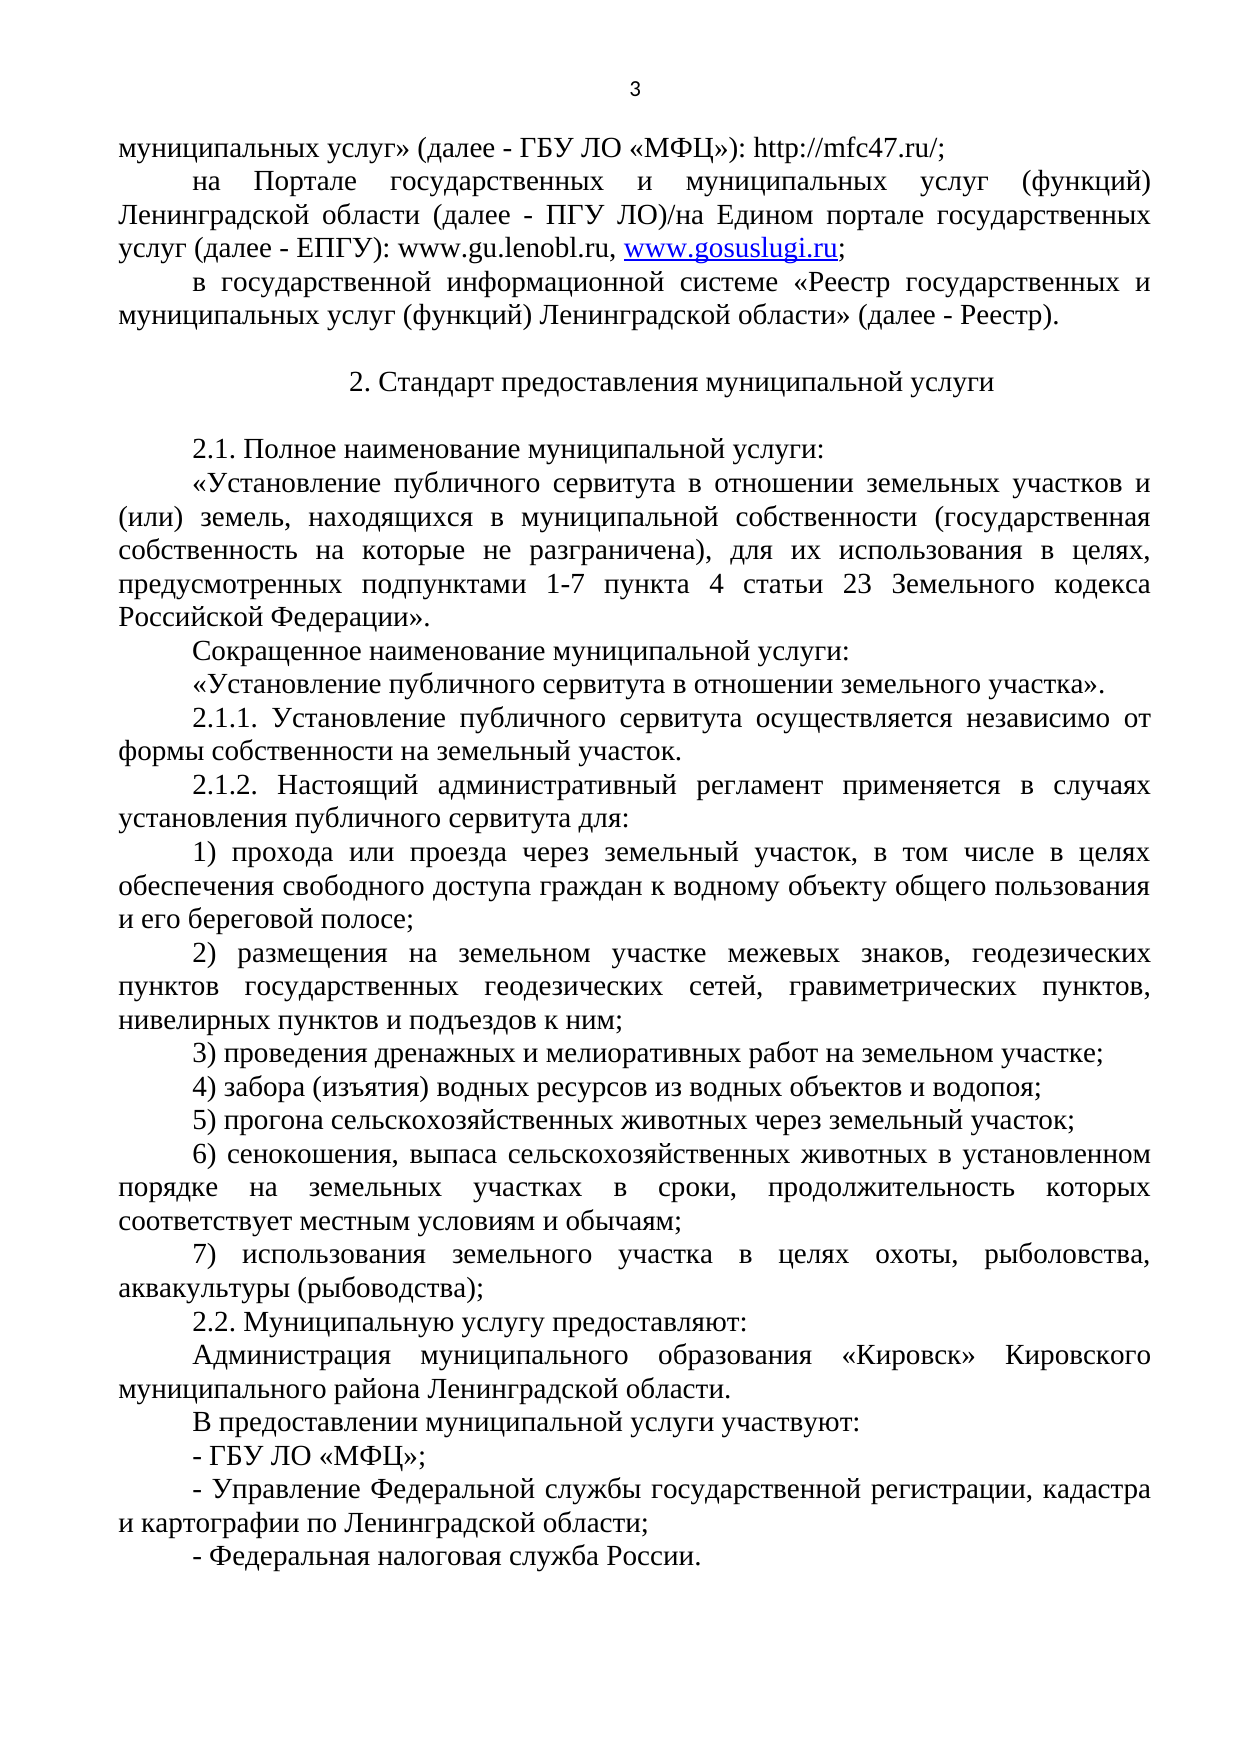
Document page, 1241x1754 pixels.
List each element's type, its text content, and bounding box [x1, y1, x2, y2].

text Администрация муниципального образования «Кировск» Кировского муниципального района Ленинградской области. [118, 1337, 1152, 1404]
text 2. Стандарт предоставления муниципальной услуги [118, 364, 1152, 398]
text 5) прогона сельскохозяйственных животных через земельный участок; [118, 1102, 1152, 1136]
text «Установление публичного сервитута в отношении земельных участков и (или) земель, находящихся в муниципальной собственности (государственная собственность на которые не разграничена), для их использования в целях, предусмотренных подпунктами 1-7 пункта 4 статьи 23 Земельного кодекса Российской Федерации». [118, 465, 1152, 633]
text на Портале государственных и муниципальных услуг (функций) Ленинградской области (далее - ПГУ ЛО)/на Едином портале государственных услуг (далее - ЕПГУ): www.gu.lenobl.ru, www.gosuslugi.ru; [118, 163, 1152, 264]
text 2) размещения на земельном участке межевых знаков, геодезических пунктов государственных геодезических сетей, гравиметрических пунктов, нивелирных пунктов и подъездов к ним; [118, 935, 1152, 1035]
text 4) забора (изъятия) водных ресурсов из водных объектов и водопоя; [118, 1069, 1152, 1102]
text - Управление Федеральной службы государственной регистрации, кадастра и картографии по Ленинградской области; [118, 1471, 1152, 1538]
text 1) прохода или проезда через земельный участок, в том числе в целях обеспечения свободного доступа граждан к водному объекту общего пользования и его береговой полосе; [118, 834, 1152, 935]
text 2.1. Полное наименование муниципальной услуги: [118, 432, 1152, 465]
text 2.1.1. Установление публичного сервитута осуществляется независимо от формы собственности на земельный участок. [118, 700, 1152, 767]
text в государственной информационной системе «Реестр государственных и муниципальных услуг (функций) Ленинградской области» (далее - Реестр). [118, 264, 1152, 331]
text 6) сенокошения, выпаса сельскохозяйственных животных в установленном порядке на земельных участках в сроки, продолжительность которых соответствует местным условиям и обычаям; [118, 1136, 1152, 1237]
text 3) проведения дренажных и мелиоративных работ на земельном участке; [118, 1035, 1152, 1069]
text 2.2. Муниципальную услугу предоставляют: [118, 1304, 1152, 1337]
text Сокращенное наименование муниципальной услуги: [118, 633, 1152, 666]
text - ГБУ ЛО «МФЦ»; [118, 1438, 1152, 1471]
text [118, 130, 1152, 163]
text 2.1.2. Настоящий административный регламент применяется в случаях установления публичного сервитута для: [118, 767, 1152, 834]
text 7) использования земельного участка в целях охоты, рыболовства, аквакультуры (рыбоводства); [118, 1237, 1152, 1304]
text «Установление публичного сервитута в отношении земельного участка». [118, 666, 1152, 700]
text - Федеральная налоговая служба России. [118, 1538, 1152, 1572]
text В предоставлении муниципальной услуги участвуют: [118, 1404, 1152, 1438]
